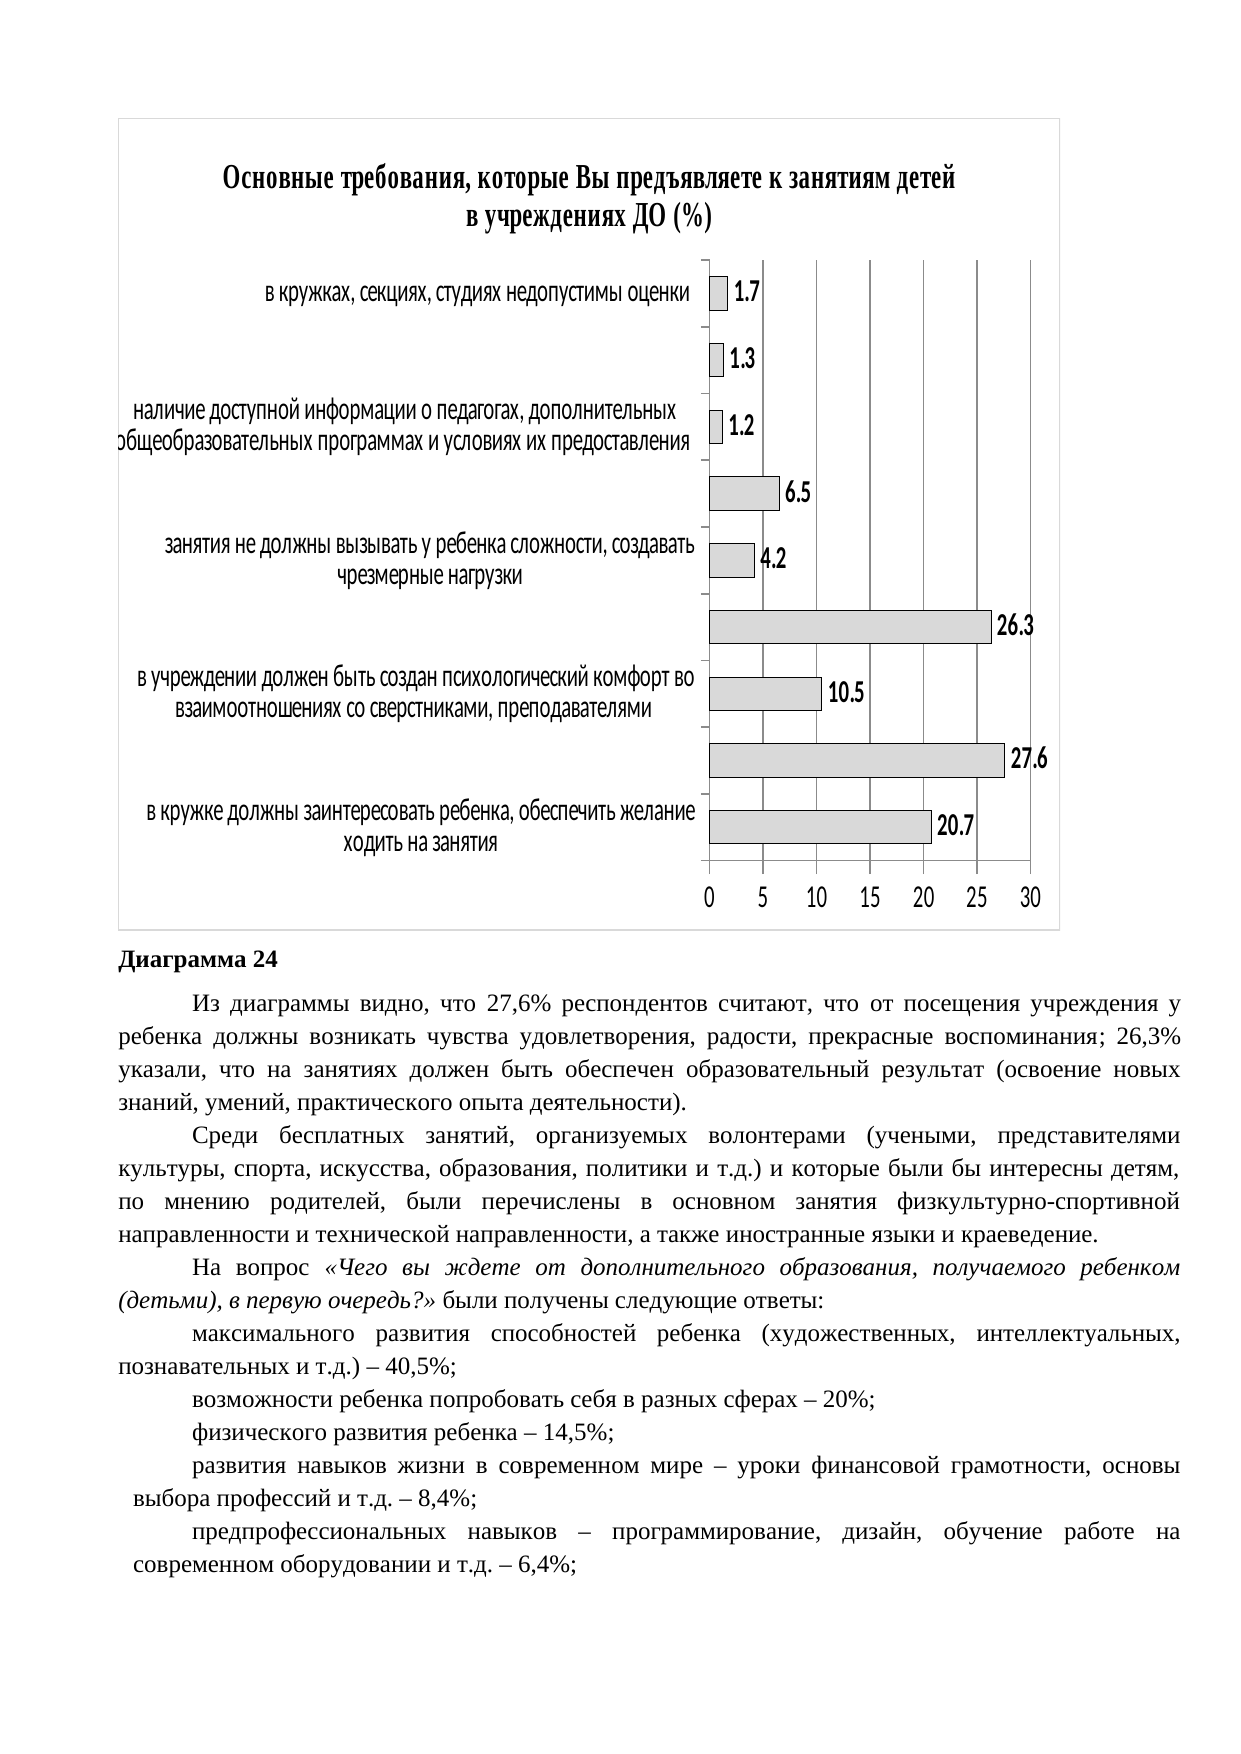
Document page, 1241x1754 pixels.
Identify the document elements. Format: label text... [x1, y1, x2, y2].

text физического развития ребенка – 14,5%; [118, 1417, 1181, 1446]
text максимального развития способностей ребенка (художественных, интеллектуальных, познавательных и т.д.) – 40,5%; [118, 1318, 1181, 1380]
text Из диаграммы видно, что 27,6% респондентов считают, что от посещения учреждения у ребенка должны возникать чувства удовлетворения, радости, прекрасные воспоминания; 26,3% указали, что на занятиях должен быть обеспечен образовательный результат (освоение новых знаний, умений, практического опыта деятельности). [118, 988, 1181, 1116]
text развития навыков жизни в современном мире – уроки финансовой грамотности, основы выбора профессий и т.д. – 8,4%; [133, 1450, 1181, 1512]
text Диаграмма 24 [118, 944, 1181, 973]
text возможности ребенка попробовать себя в разных сферах – 20%; [118, 1384, 1181, 1413]
text предпрофессиональных навыков – программирование, дизайн, обучение работе на современном оборудовании и т.д. – 6,4%; [133, 1516, 1181, 1578]
text Среди бесплатных занятий, организуемых волонтерами (учеными, представителями культуры, спорта, искусства, образования, политики и т.д.) и которые были бы интересны детям, по мнению родителей, были перечислены в основном занятия физкультурно-спортивной направленности и технической направленности, а также иностранные языки и краеведение. [118, 1120, 1181, 1248]
text На вопрос «Чего вы ждете от дополнительного образования, получаемого ребенком (детьми), в первую очередь?» были получены следующие ответы: [118, 1252, 1181, 1314]
